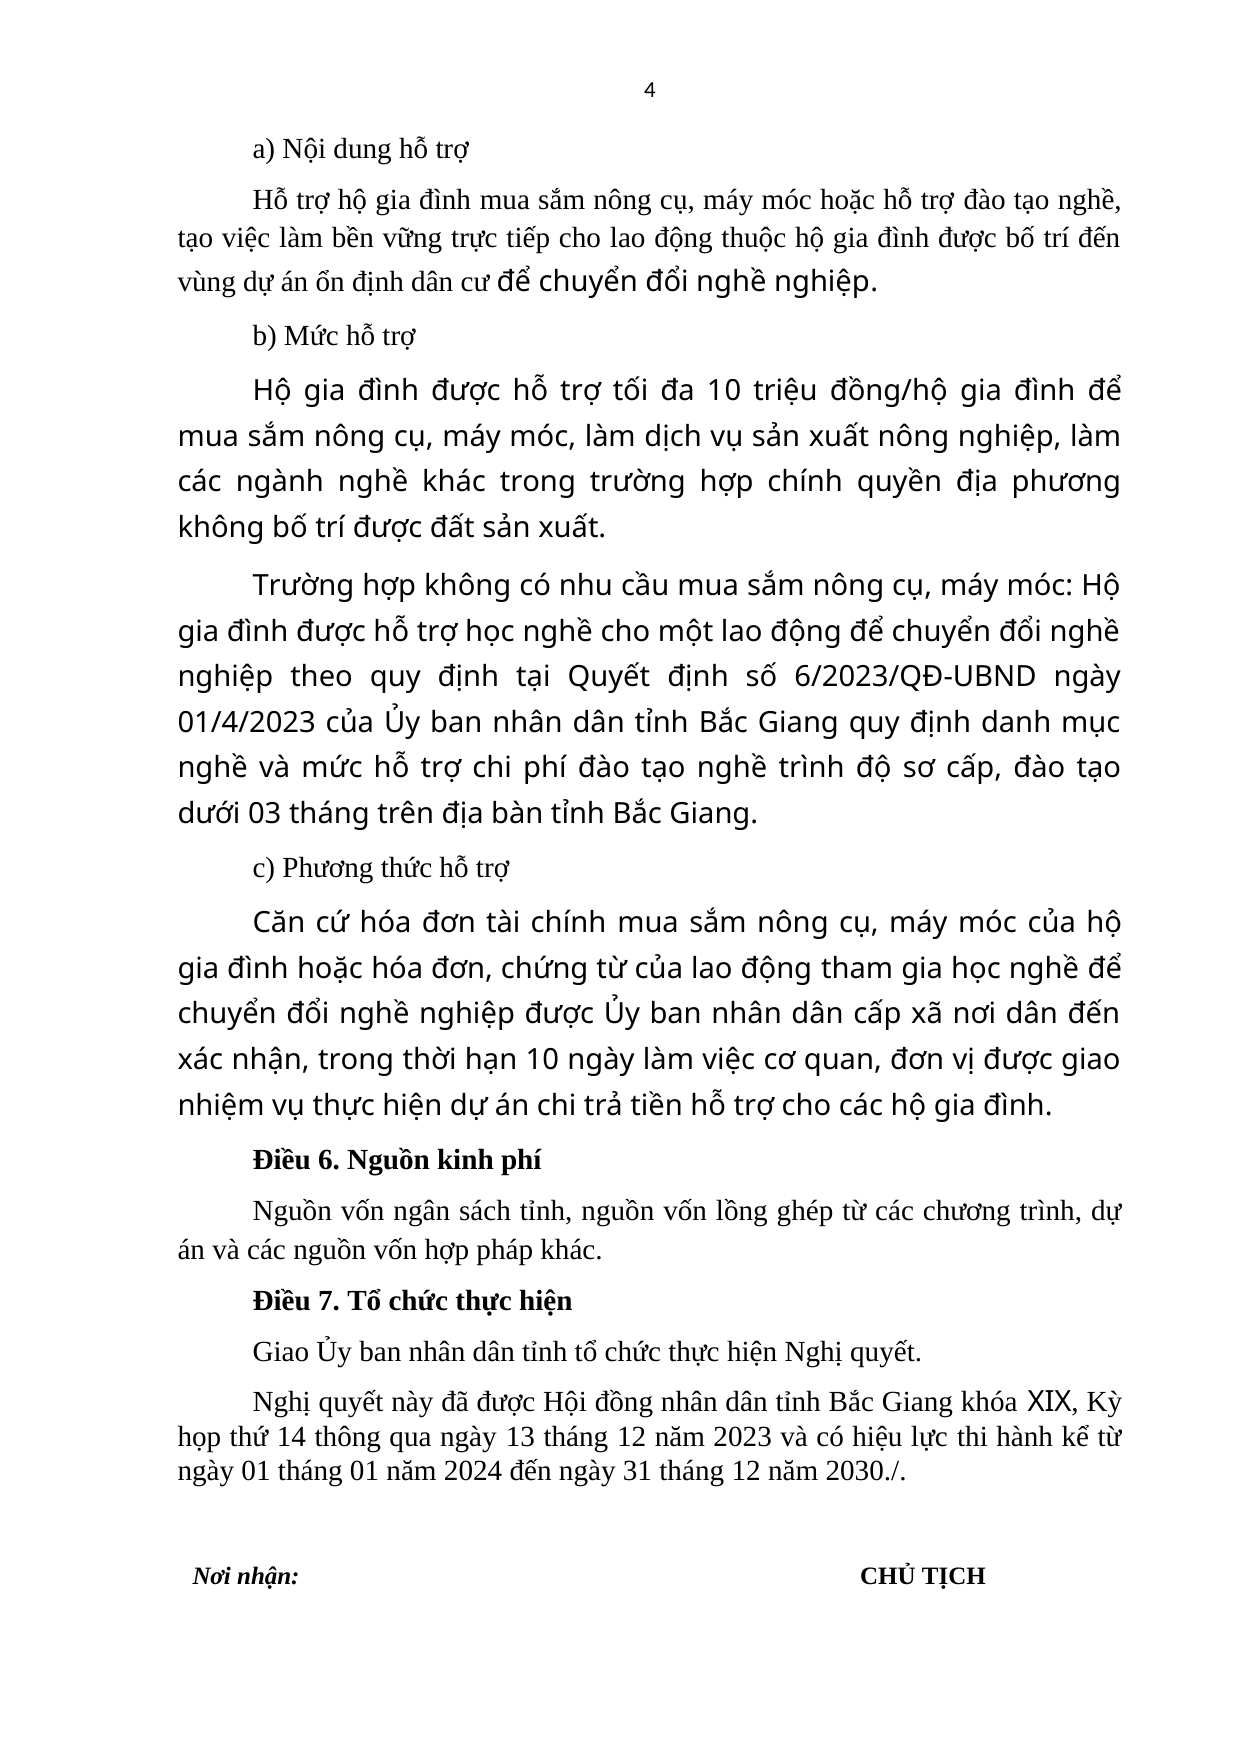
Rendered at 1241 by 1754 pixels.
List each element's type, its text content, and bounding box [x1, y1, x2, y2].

text Nguồn vốn ngân sách tỉnh, nguồn vốn lồng ghép từ các chương trình, dự án và các nguồn vốn hợp pháp khác. [177, 1193, 1122, 1265]
text a) Nội dung hỗ trợ [177, 131, 1122, 164]
table_header Nơi nhận: [181, 1561, 727, 1634]
text Hộ gia đình được hỗ trợ tối đa 10 triệu đồng/hộ gia đình để mua sắm nông cụ, máy móc, làm dịch vụ sản xuất nông nghiệp, làm các ngành nghề khác trong trường hợp chính quyền địa phương không bố trí được đất sản xuất. [177, 369, 1122, 546]
text c) Phương thức hỗ trợ [177, 851, 1122, 884]
text Căn cứ hóa đơn tài chính mua sắm nông cụ, máy móc của hộ gia đình hoặc hóa đơn, chứng từ của lao động tham gia học nghề để chuyển đổi nghề nghiệp được Ủy ban nhân dân cấp xã nơi dân đến xác nhận, trong thời hạn 10 ngày làm việc cơ quan, đơn vị được giao nhiệm vụ thực hiện dự án chi trả tiền hỗ trợ cho các hộ gia đình. [177, 902, 1122, 1124]
text Điều 6. Nguồn kinh phí [177, 1142, 1122, 1176]
text Điều 7. Tổ chức thực hiện [177, 1283, 1122, 1316]
text Hỗ trợ hộ gia đình mua sắm nông cụ, máy móc hoặc hỗ trợ đào tạo nghề, tạo việc làm bền vững trực tiếp cho lao động thuộc hộ gia đình được bố trí đến vùng dự án ổn định dân cư để chuyển đổi nghề nghiệp. [177, 182, 1122, 300]
text Giao Ủy ban nhân dân tỉnh tổ chức thực hiện Nghị quyết. [177, 1334, 1122, 1367]
text Nghị quyết này đã được Hội đồng nhân dân tỉnh Bắc Giang khóa XIX, Kỳ họp thứ 14 thông qua ngày 13 tháng 12 năm 2023 và có hiệu lực thi hành kể từ ngày 01 tháng 01 năm 2024 đến ngày 31 tháng 12 năm 2030./. [177, 1380, 1122, 1487]
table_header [727, 1561, 1118, 1634]
text b) Mức hỗ trợ [177, 318, 1122, 352]
text Trường hợp không có nhu cầu mua sắm nông cụ, máy móc: Hộ gia đình được hỗ trợ học nghề cho một lao động để chuyển đổi nghề nghiệp theo quy định tại Quyết định số 6/2023/QĐ-UBND ngày 01/4/2023 của Ủy ban nhân dân tỉnh Bắc Giang quy định danh mục nghề và mức hỗ trợ chi phí đào tạo nghề trình độ sơ cấp, đào tạo dưới 03 tháng trên địa bàn tỉnh Bắc Giang. [177, 564, 1122, 832]
